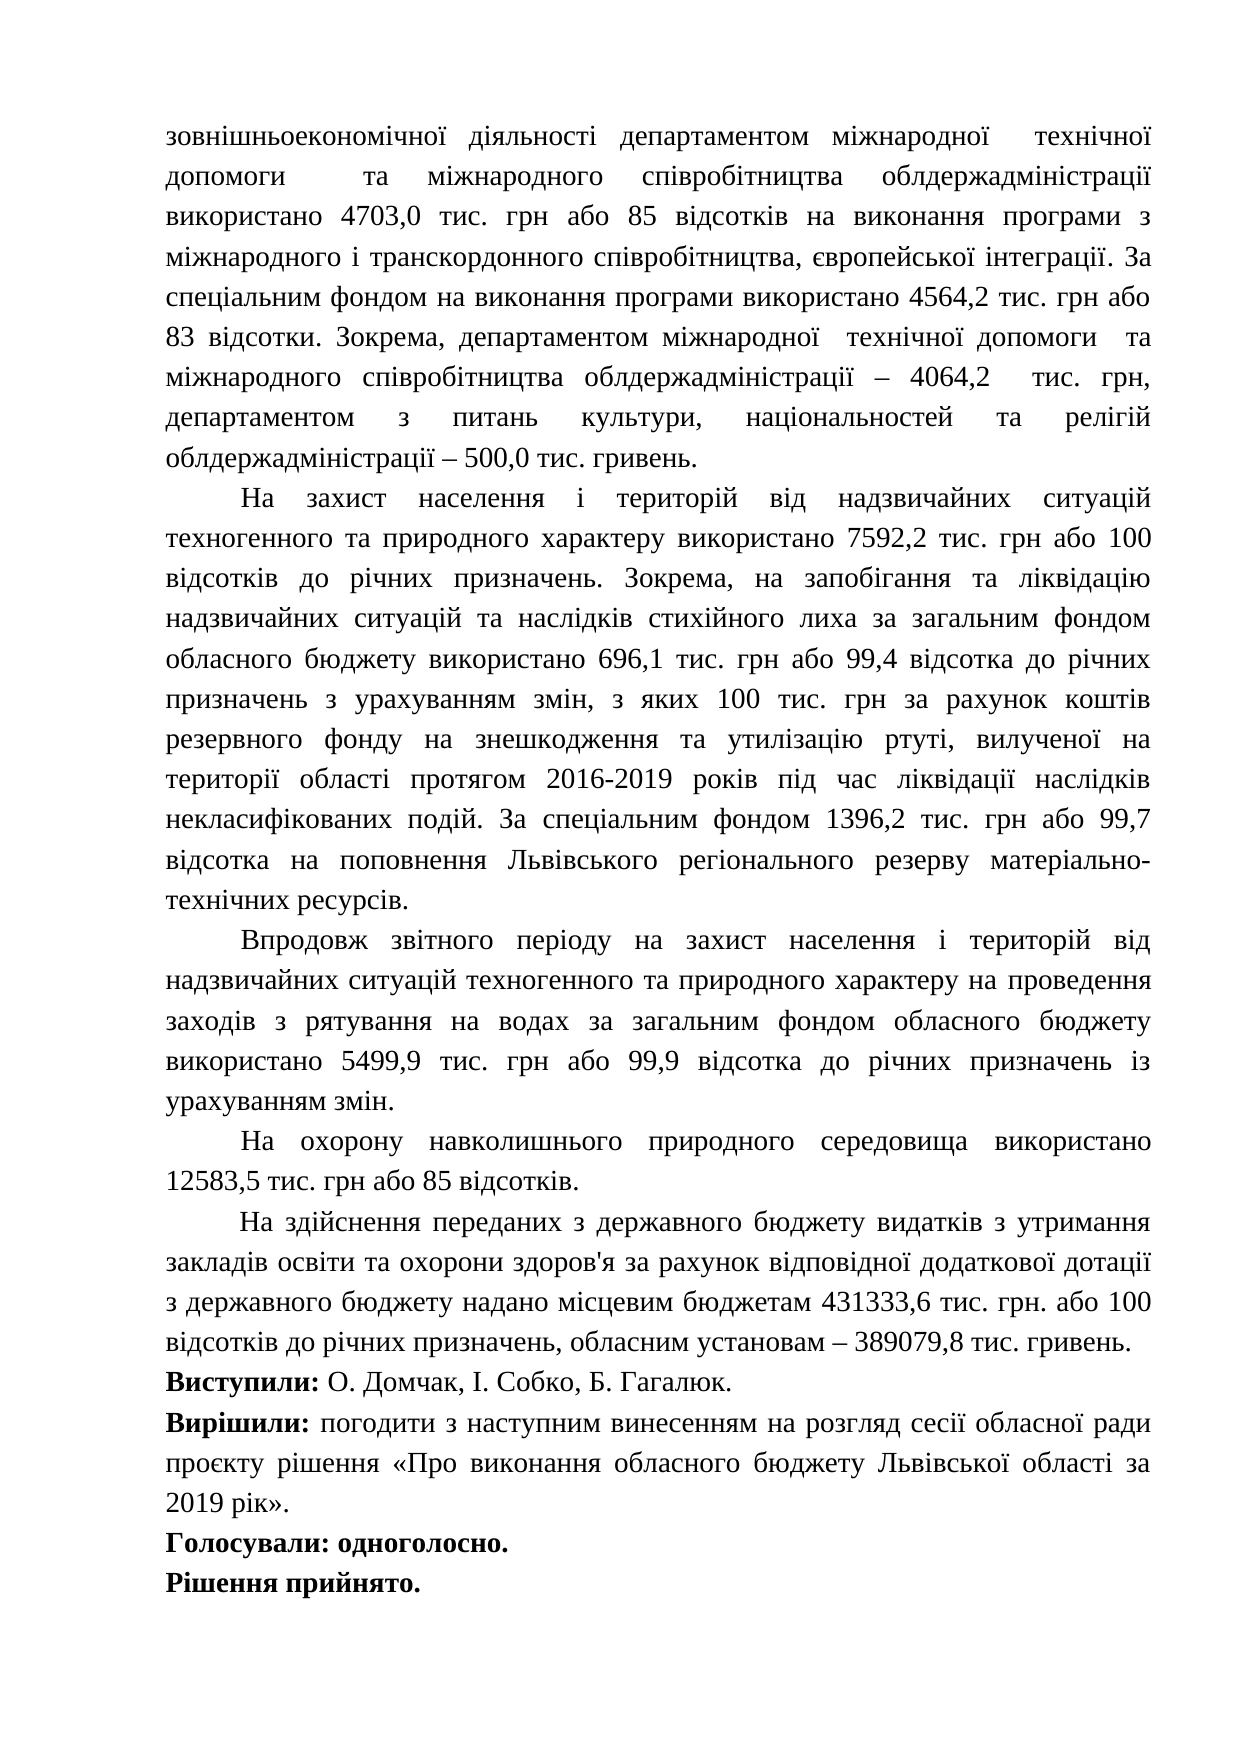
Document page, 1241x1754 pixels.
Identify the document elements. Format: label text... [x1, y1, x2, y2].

text На здійснення переданих з державного бюджету видатків з утримання закладів освіти та охорони здоров'я за рахунок відповідної додаткової дотації з державного бюджету надано місцевим бюджетам 431333,6 тис. грн. або 100 відсотків до річних призначень, обласним установам – 389079,8 тис. гривень. [165, 1204, 1152, 1358]
text Вирішили: погодити з наступним винесенням на розгляд сесії обласної ради проєкту рішення «Про виконання обласного бюджету Львівської області за 2019 рік». [165, 1405, 1152, 1519]
text Голосували: одноголосно. [165, 1525, 1152, 1559]
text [165, 118, 1152, 473]
text Виступили: О. Домчак, І. Собко, Б. Гагалюк. [165, 1364, 1152, 1398]
text Впродовж звітного періоду на захист населення і територій від надзвичайних ситуацій техногенного та природного характеру на проведення заходів з рятування на водах за загальним фондом обласного бюджету використано 5499,9 тис. грн або 99,9 відсотка до річних призначень із урахуванням змін. [165, 922, 1152, 1117]
text На захист населення і територій від надзвичайних ситуацій техногенного та природного характеру використано 7592,2 тис. грн або 100 відсотків до річних призначень. Зокрема, на запобігання та ліквідацію надзвичайних ситуацій та наслідків стихійного лиха за загальним фондом обласного бюджету використано 696,1 тис. грн або 99,4 відсотка до річних призначень з урахуванням змін, з яких 100 тис. грн за рахунок коштів резервного фонду на знешкодження та утилізацію ртуті, вилученої на території області протягом 2016-2019 років під час ліквідації наслідків некласифікованих подій. За спеціальним фондом 1396,2 тис. грн або 99,7 відсотка на поповнення Львівського регіонального резерву матеріально-технічних ресурсів. [165, 480, 1152, 916]
text На охорону навколишнього природного середовища використано 12583,5 тис. грн або 85 відсотків. [165, 1123, 1152, 1197]
text Рішення прийнято. [165, 1566, 1152, 1599]
